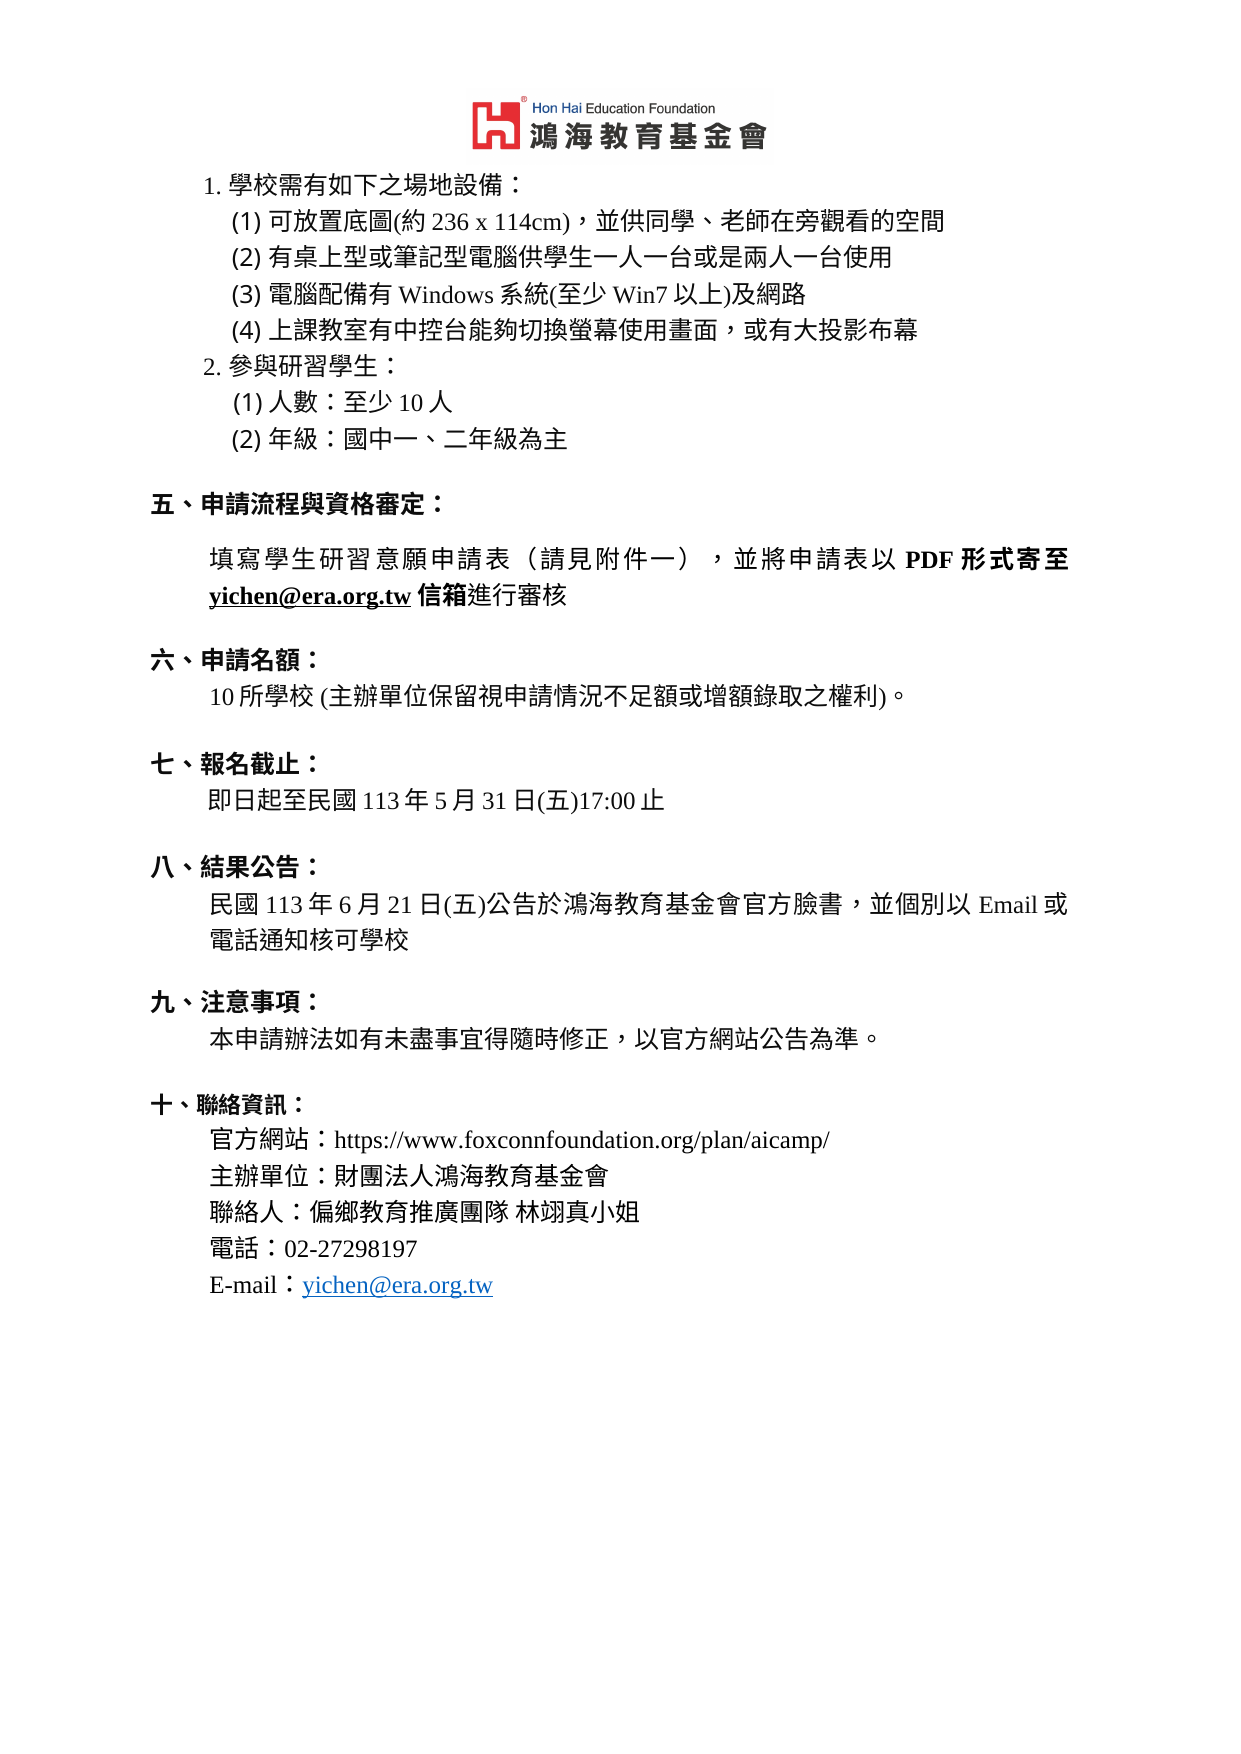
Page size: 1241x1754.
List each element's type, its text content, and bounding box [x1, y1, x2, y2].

text 九、注意事項： [150, 983, 1090, 1019]
text 10所學校 (主辦單位保留視申請情況不足額或增額錄取之權利)。 [209, 677, 1069, 744]
list 電腦配備有Windows系統(至少Win7以上)及網路 [232, 274, 1069, 310]
list 學校需有如下之場地設備： [203, 165, 1069, 202]
text 官方網站：https://www.foxconnfoundation.org/plan/aicamp/ [209, 1120, 1090, 1156]
list 有桌上型或筆記型電腦供學生一人一台或是兩人一台使用 [232, 238, 1069, 274]
list 五、申請流程與資格審定： [150, 484, 1069, 520]
text 十、聯絡資訊： [150, 1087, 1090, 1120]
list 年級：國中一、二年級為主 [232, 419, 1069, 455]
text 八、結果公告： [150, 848, 1090, 884]
list 上課教室有中控台能夠切換螢幕使用畫面，或有大投影布幕 [232, 310, 1069, 347]
text 即日起至民國113年5月31日(五)17:00止 [207, 780, 1069, 848]
list 參與研習學生： [203, 347, 1069, 383]
text 六、申請名額： [150, 640, 1069, 677]
text 主辦單位：財團法人鴻海教育基金會 [209, 1156, 1090, 1192]
text 七、報名截止： [150, 744, 1069, 780]
text 本申請辦法如有未盡事宜得隨時修正，以官方網站公告為準。 [209, 1019, 1069, 1087]
list 人數：至少10人 [233, 383, 1069, 419]
text 民國113年6月21日(五)公告於鴻海教育基金會官方臉書，並個別以Email或電話通知核可學校 [209, 884, 1069, 957]
text 填寫學生研習意願申請表（請見附件一），並將申請表以PDF形式寄至 yichen@era.org.tw 信箱進行審核 [209, 539, 1069, 612]
picture [465, 88, 775, 165]
text 電話：02-27298197 E-mail：yichen@era.org.tw [209, 1229, 1090, 1332]
text 聯絡人：偏鄉教育推廣團隊 林翊真小姐 [209, 1192, 1090, 1229]
list 可放置底圖(約236 x 114cm)，並供同學、老師在旁觀看的空間 [232, 202, 1069, 238]
